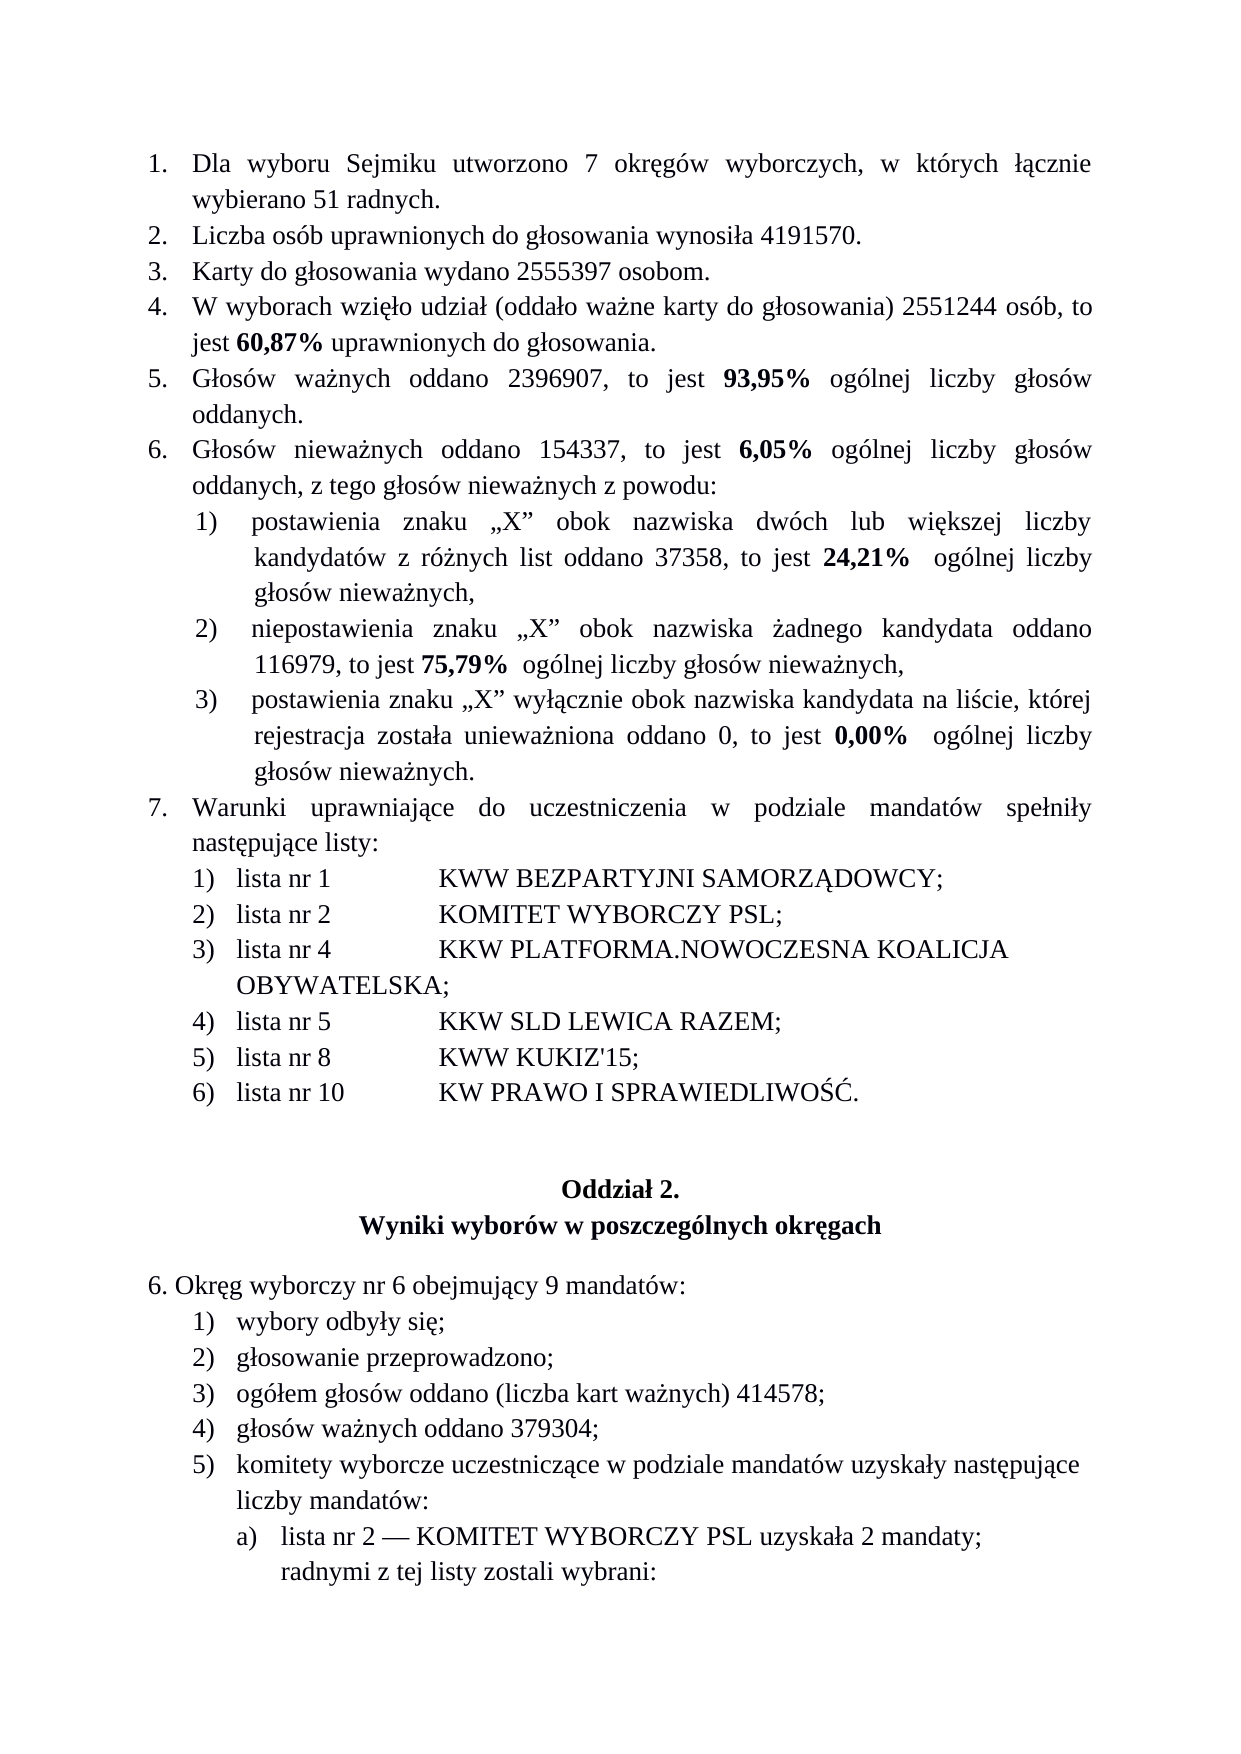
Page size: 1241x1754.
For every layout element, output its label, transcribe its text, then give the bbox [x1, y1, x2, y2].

text 1) postawienia znaku „X” obok nazwiska dwóch lub większej liczby kandydatów z różnych list oddano 37358, to jest 24,21% ogólnej liczby głosów nieważnych, [195, 505, 1093, 607]
text 1. Dla wyboru Sejmiku utworzono 7 okręgów wyborczych, w których łącznie wybierano 51 radnych. [148, 148, 1093, 214]
text a) lista nr 2 ― KOMITET WYBORCZY PSL uzyskała 2 mandaty; [236, 1519, 1093, 1551]
text 3) lista nr 4 KKW PLATFORMA.NOWOCZESNA KOALICJA OBYWATELSKA; [192, 934, 1093, 1001]
text 4. W wyborach wzięło udział (oddało ważne karty do głosowania) 2551244 osób, to jest 60,87% uprawnionych do głosowania. [148, 291, 1093, 357]
text 3) postawienia znaku „X” wyłącznie obok nazwiska kandydata na liście, której rejestracja została unieważniona oddano 0, to jest 0,00% ogólnej liczby głosów nieważnych. [195, 683, 1093, 786]
text 2) głosowanie przeprowadzono; [192, 1341, 1093, 1372]
text 5) komitety wyborcze uczestniczące w podziale mandatów uzyskały następujące liczby mandatów: [192, 1448, 1093, 1515]
text 5) lista nr 8 KWW KUKIZ'15; [192, 1041, 1093, 1072]
text Oddział 2. Wyniki wyborów w poszczególnych okręgach [148, 1173, 1093, 1240]
text 3. Karty do głosowania wydano 2555397 osobom. [148, 255, 1093, 286]
text radnymi z tej listy zostali wybrani: [236, 1555, 1093, 1586]
text 4) lista nr 5 KKW SLD LEWICA RAZEM; [192, 1005, 1093, 1036]
text 2. Liczba osób uprawnionych do głosowania wynosiła 4191570. [148, 219, 1093, 250]
text 4) głosów ważnych oddano 379304; [192, 1412, 1093, 1443]
text 6) lista nr 10 KW PRAWO I SPRAWIEDLIWOŚĆ. [192, 1077, 1093, 1108]
text 1) lista nr 1 KWW BEZPARTYJNI SAMORZĄDOWCY; [192, 862, 1093, 893]
text 6. Głosów nieważnych oddano 154337, to jest 6,05% ogólnej liczby głosów oddanych, z tego głosów nieważnych z powodu: [148, 433, 1093, 500]
text 3) ogółem głosów oddano (liczba kart ważnych) 414578; [192, 1377, 1093, 1408]
text 7. Warunki uprawniające do uczestniczenia w podziale mandatów spełniły następujące listy: [148, 791, 1093, 858]
text 5. Głosów ważnych oddano 2396907, to jest 93,95% ogólnej liczby głosów oddanych. [148, 362, 1093, 429]
text 6. Okręg wyborczy nr 6 obejmujący 9 mandatów: [148, 1269, 1093, 1301]
text 2) niepostawienia znaku „X” obok nazwiska żadnego kandydata oddano 116979, to jest 75,79% ogólnej liczby głosów nieważnych, [195, 612, 1093, 679]
text 2) lista nr 2 KOMITET WYBORCZY PSL; [192, 898, 1093, 929]
text 1) wybory odbyły się; [192, 1305, 1093, 1336]
